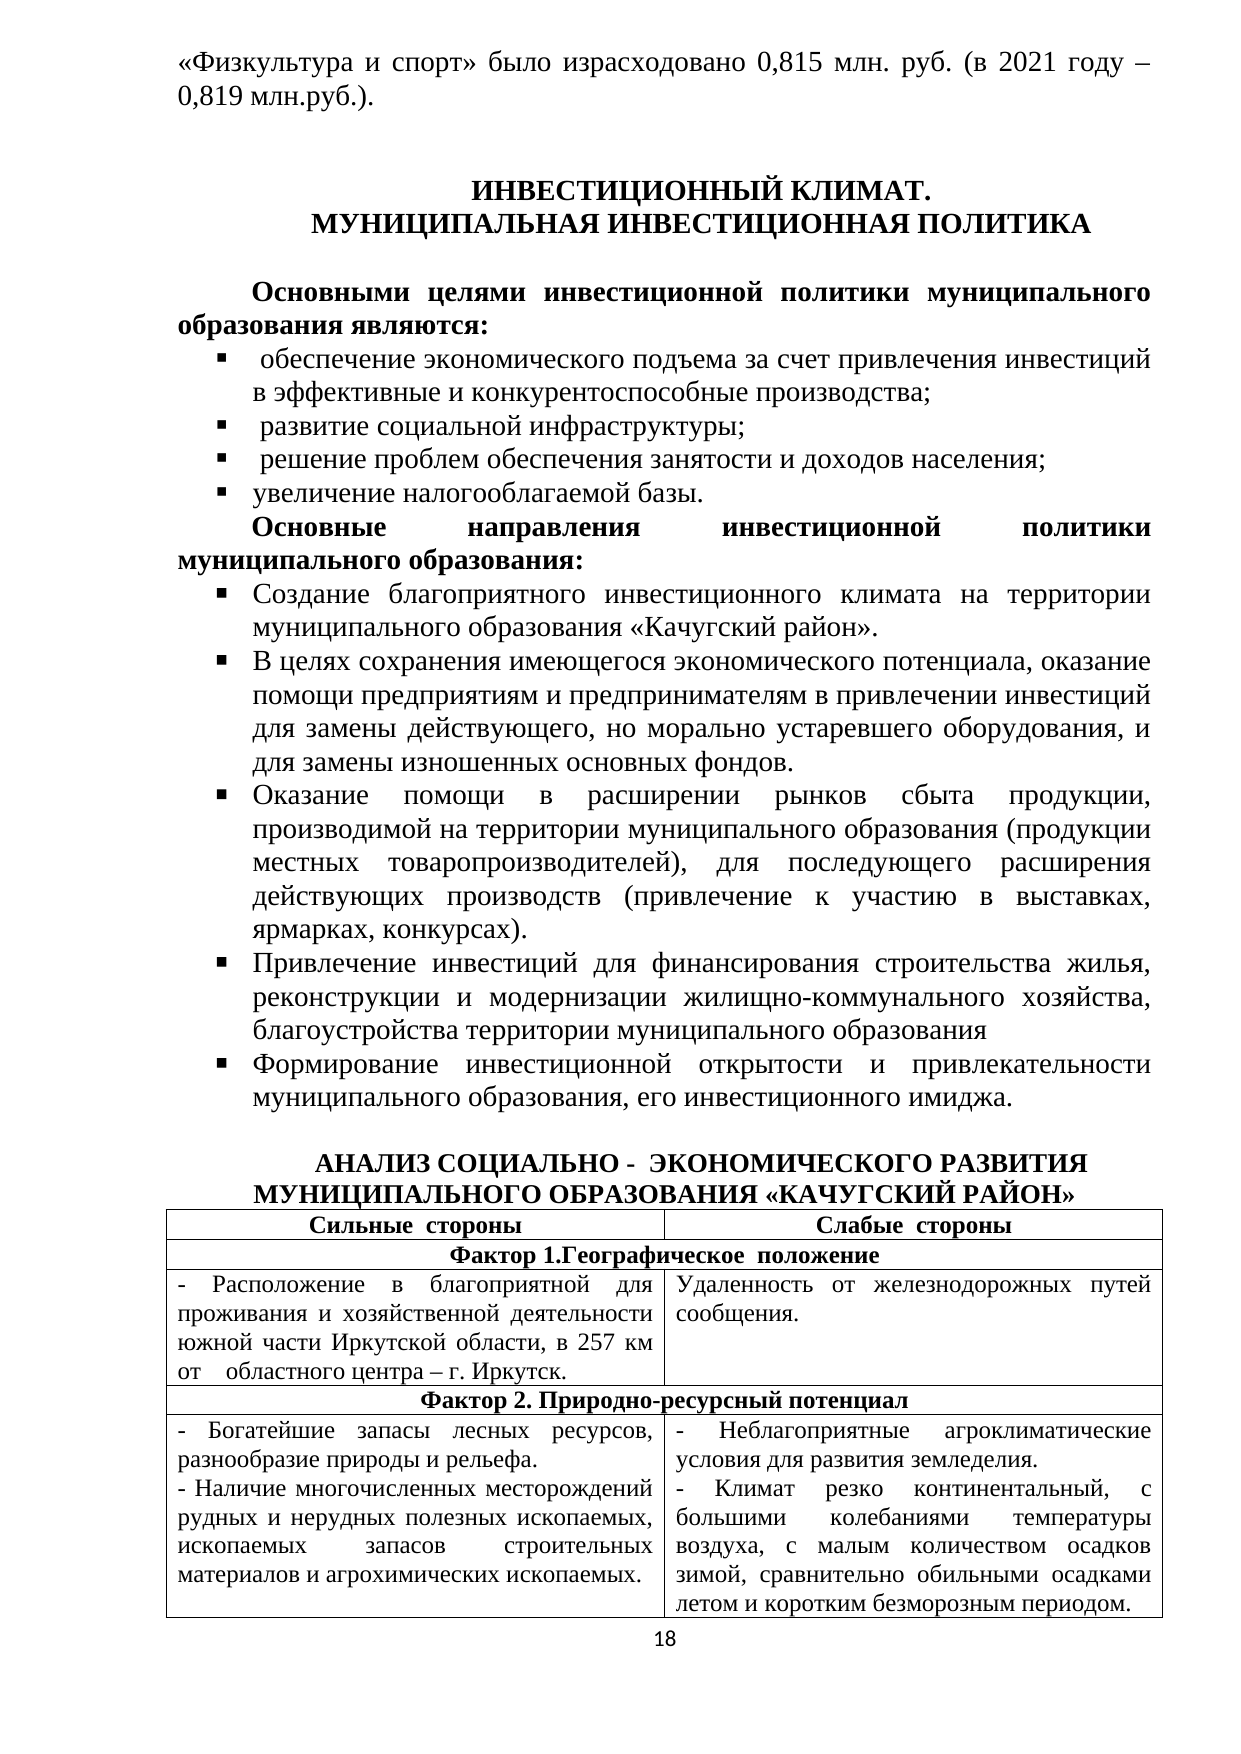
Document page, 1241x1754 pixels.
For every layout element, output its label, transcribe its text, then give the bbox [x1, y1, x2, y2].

text АНАЛИЗ СОЦИАЛЬНО - ЭКОНОМИЧЕСКОГО РАЗВИТИЯ МУНИЦИПАЛЬНОГО ОБРАЗОВАНИЯ «КАЧУГСКИЙ РАЙОН» [177, 1147, 1152, 1209]
list В целях сохранения имеющегося экономического потенциала, оказание помощи предприятиям и предпринимателям в привлечении инвестиций для замены действующего, но морально устаревшего оборудования, и для замены изношенных основных фондов. [215, 643, 1152, 777]
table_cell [167, 1415, 664, 1617]
list Формирование инвестиционной открытости и привлекательности муниципального образования, его инвестиционного имиджа. [215, 1046, 1152, 1113]
table_header Сильные стороны [167, 1210, 664, 1239]
list Оказание помощи в расширении рынков сбыта продукции, производимой на территории муниципального образования (продукции местных товаропроизводителей), для последующего расширения действующих производств (привлечение к участию в выставках, ярмарках, конкурсах). [215, 777, 1152, 945]
list Создание благоприятного инвестиционного климата на территории муниципального образования «Качугский район». [215, 576, 1152, 643]
list увеличение налогооблагаемой базы. [215, 475, 1152, 509]
text Основными целями инвестиционной политики муниципального образования являются: [177, 274, 1152, 341]
list решение проблем обеспечения занятости и доходов населения; [215, 442, 1152, 475]
table_cell Удаленность от железнодорожных путей сообщения. [665, 1270, 1162, 1384]
table_cell Фактор 1.Географическое положение [167, 1240, 1162, 1268]
text МУНИЦИПАЛЬНАЯ ИНВЕСТИЦИОННАЯ ПОЛИТИКА [177, 207, 1152, 240]
list Привлечение инвестиций для финансирования строительства жилья, реконструкции и модернизации жилищно-коммунального хозяйства, благоустройства территории муниципального образования [215, 945, 1152, 1046]
list обеспечение экономического подъема за счет привлечения инвестиций в эффективные и конкурентоспособные производства; [215, 341, 1152, 408]
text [177, 44, 1152, 111]
table_header Слабые стороны [665, 1210, 1162, 1239]
table_cell - Расположение в благоприятной для проживания и хозяйственной деятельности южной части Иркутской области, в 257 км от областного центра – г. Иркутск. [167, 1270, 664, 1384]
text Основные направления инвестиционной политики муниципального образования: [177, 509, 1152, 576]
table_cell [665, 1415, 1162, 1617]
table_cell Фактор 2. Природно-ресурсный потенциал [167, 1386, 1162, 1414]
text ИНВЕСТИЦИОННЫЙ КЛИМАТ. [177, 173, 1152, 207]
list развитие социальной инфраструктуры; [215, 408, 1152, 442]
